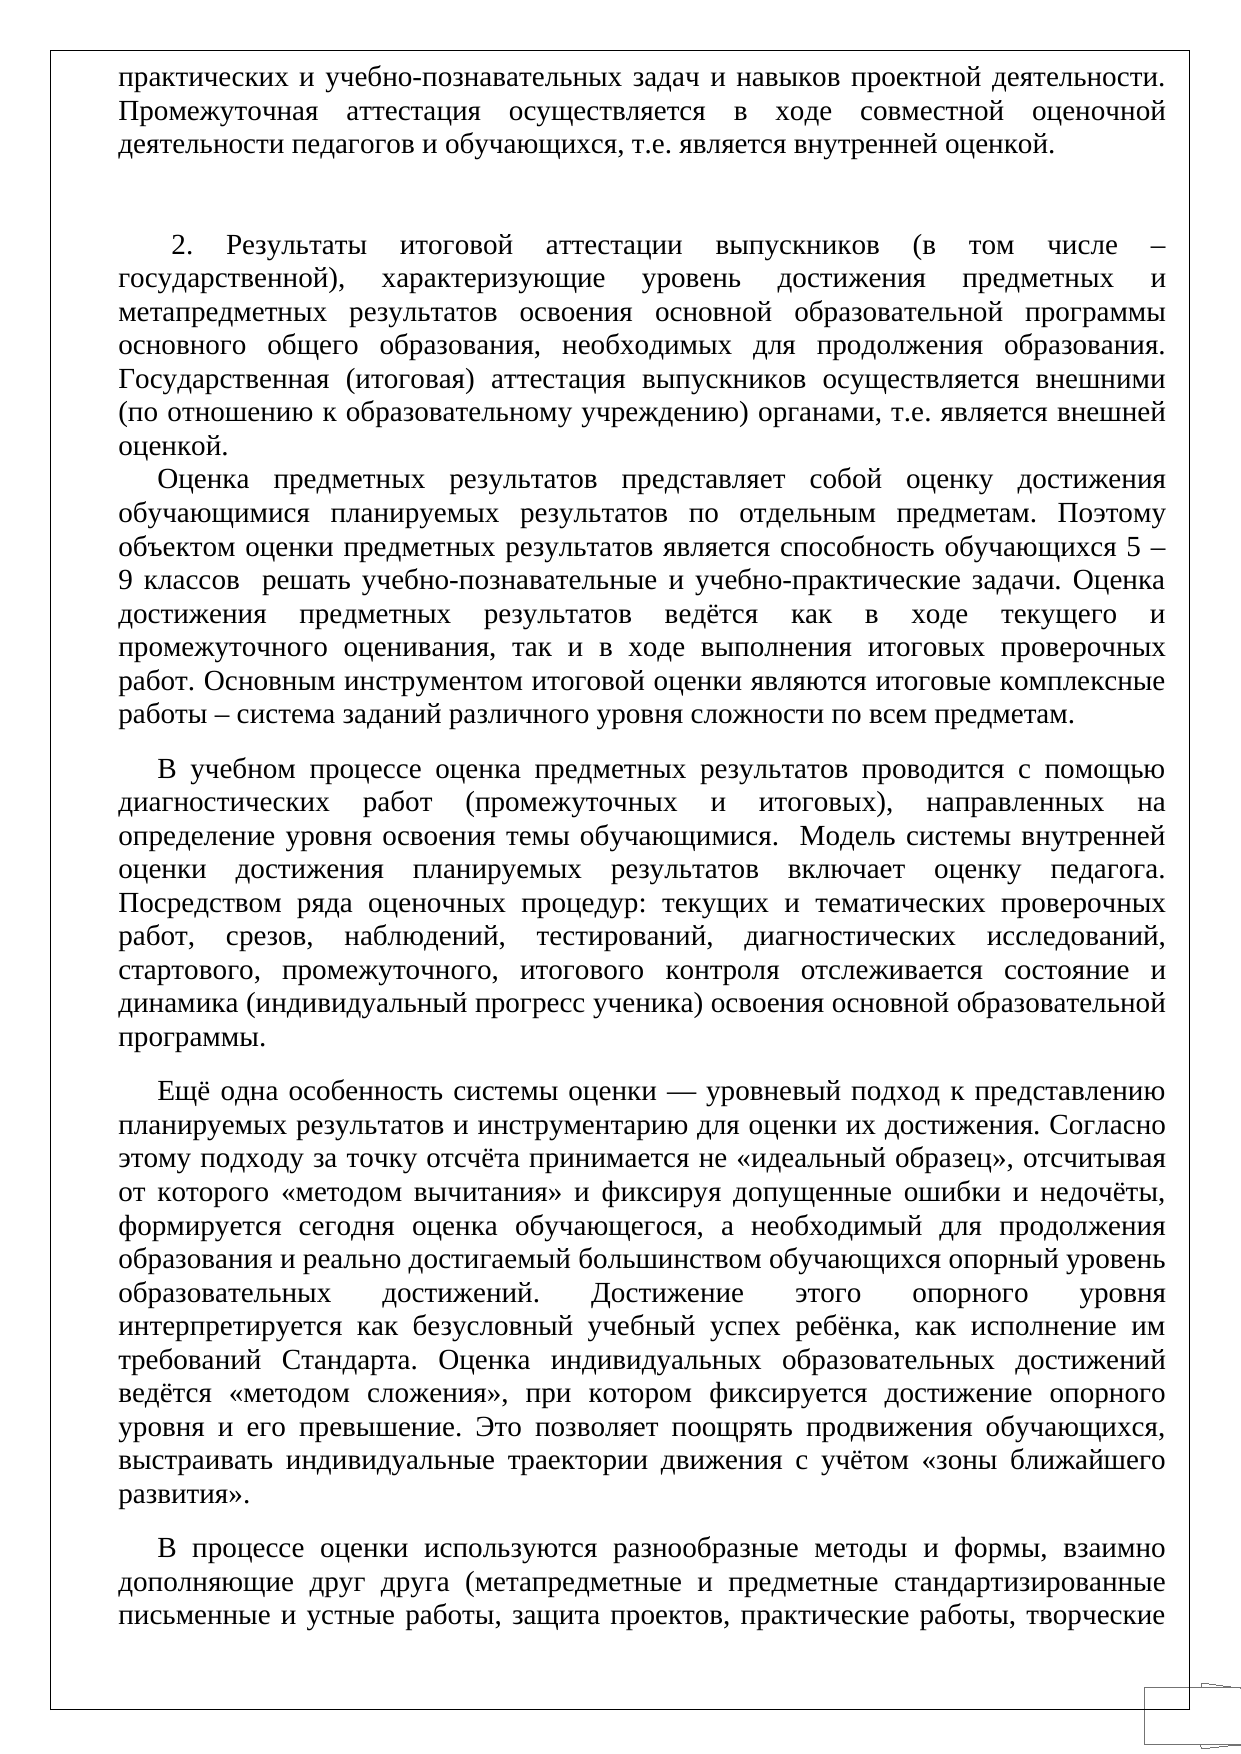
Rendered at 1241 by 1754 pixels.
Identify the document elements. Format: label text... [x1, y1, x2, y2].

text В учебном процессе оценка предметных результатов проводится с помощью диагностических работ (промежуточных и итоговых), направленных на определение уровня освоения темы обучающимися. Модель системы внутренней оценки достижения планируемых результатов включает оценку педагога. Посредством ряда оценочных процедур: текущих и тематических проверочных работ, срезов, наблюдений, тестирований, диагностических исследований, стартового, промежуточного, итогового контроля отслеживается состояние и динамика (индивидуальный прогресс ученика) освоения основной образовательной программы. [118, 751, 1167, 1053]
text 2. Результаты итоговой аттестации выпускников (в том числе – государственной), характеризующие уровень достижения предметных и метапредметных результатов освоения основной образовательной программы основного общего образования, необходимых для продолжения образования. Государственная (итоговая) аттестация выпускников осуществляется внешними (по отношению к образовательному учреждению) органами, т.е. является внешней оценкой. [118, 227, 1167, 462]
text Ещё одна особенность системы оценки — уровневый подход к представлению планируемых результатов и инструментарию для оценки их достижения. Согласно этому подходу за точку отсчёта принимается не «идеальный образец», отсчитывая от которого «методом вычитания» и фиксируя допущенные ошибки и недочёты, формируется сегодня оценка обучающегося, а необходимый для продолжения образования и реально достигаемый большинством обучающихся опорный уровень образовательных достижений. Достижение этого опорного уровня интерпретируется как безусловный учебный успех ребёнка, как исполнение им требований Стандарта. Оценка индивидуальных образовательных достижений ведётся «методом сложения», при котором фиксируется достижение опорного уровня и его превышение. Это позволяет поощрять продвижения обучающихся, выстраивать индивидуальные траектории движения с учётом «зоны ближайшего развития». [118, 1073, 1167, 1509]
text Оценка предметных результатов представляет собой оценку достижения обучающимися планируемых результатов по отдельным предметам. Поэтому объектом оценки предметных результатов является способность обучающихся 5 – 9 классов решать учебно-познавательные и учебно-практические задачи. Оценка достижения предметных результатов ведётся как в ходе текущего и промежуточного оценивания, так и в ходе выполнения итоговых проверочных работ. Основным инструментом итоговой оценки являются итоговые комплексные работы – система заданий различного уровня сложности по всем предметам. [118, 462, 1167, 730]
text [118, 1530, 1167, 1631]
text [118, 59, 1167, 160]
